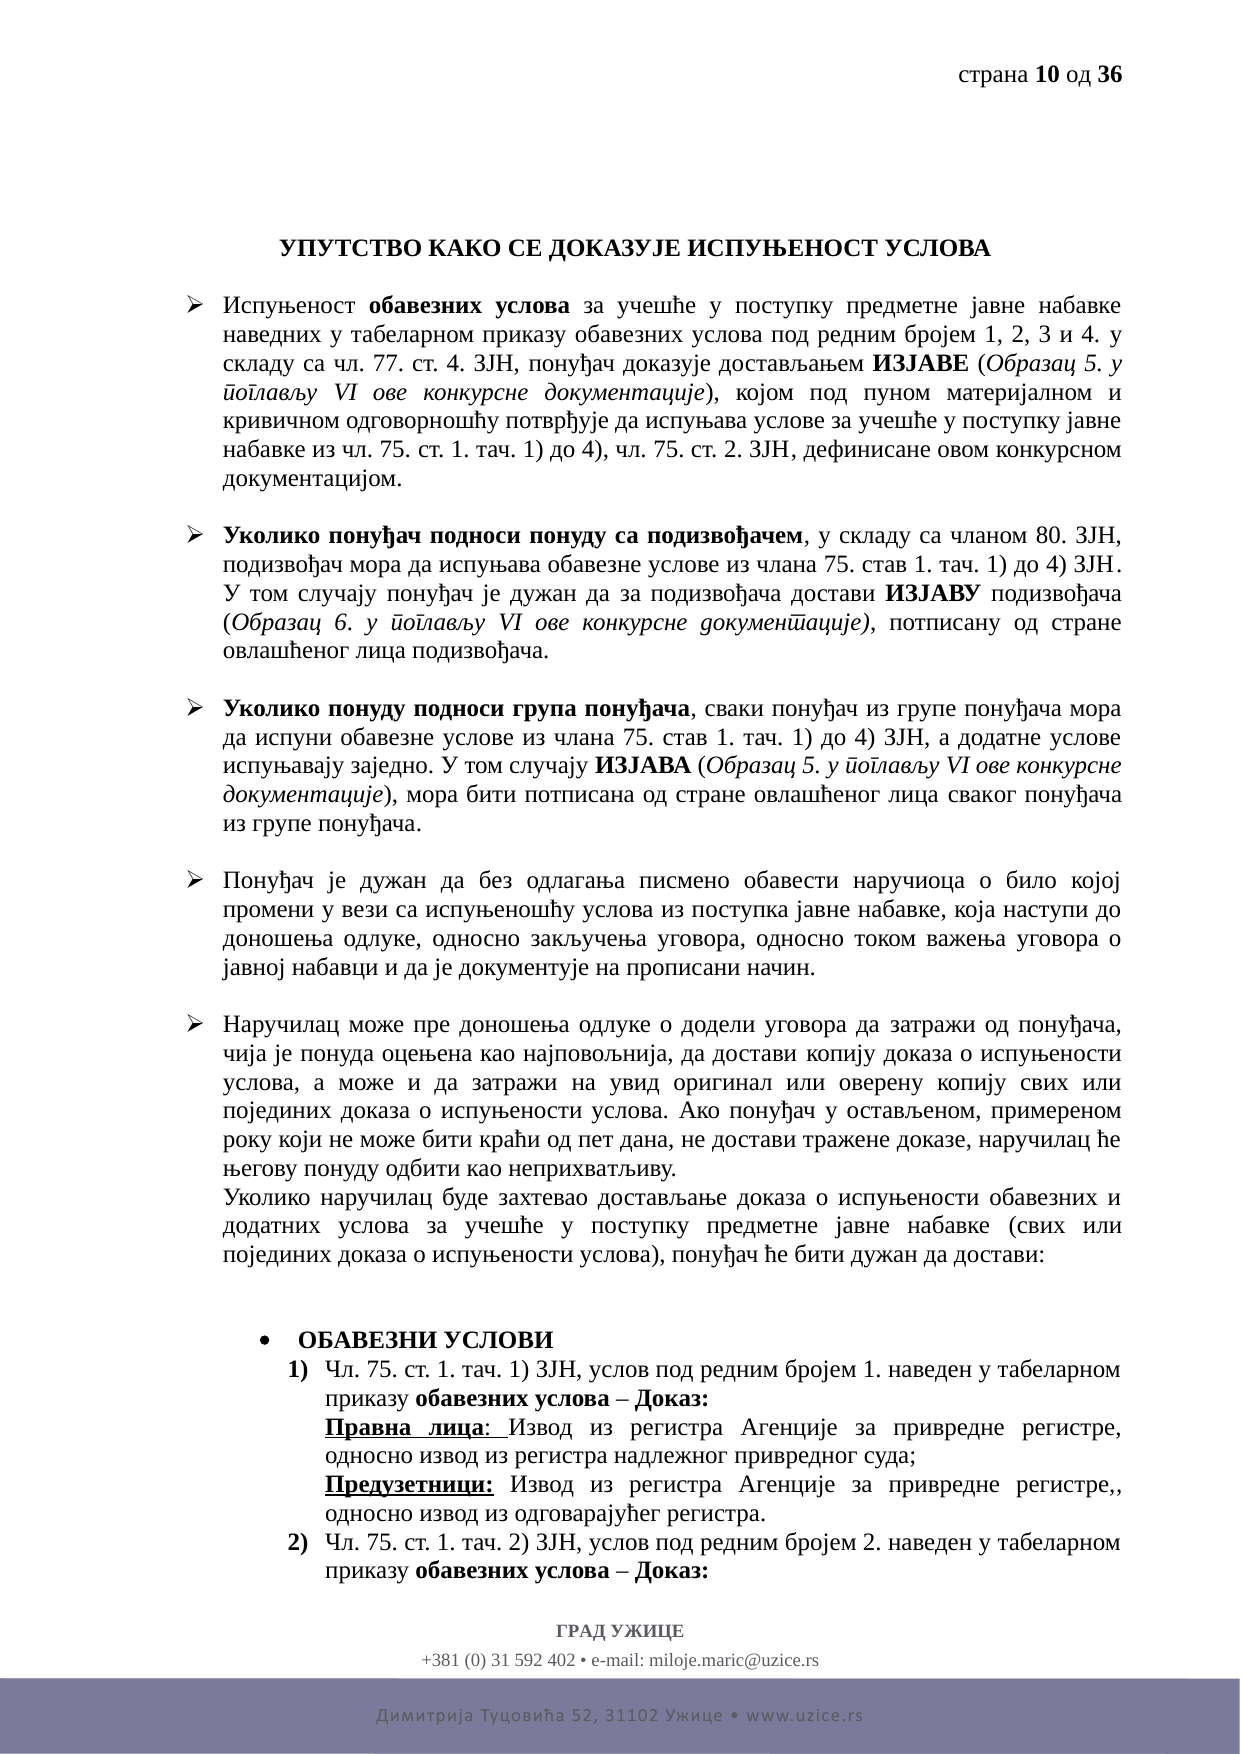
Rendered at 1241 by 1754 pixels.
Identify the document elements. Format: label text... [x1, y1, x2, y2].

list ОБАВЕЗНИ УСЛОВИ [260, 1326, 1122, 1354]
list Понуђач је дужан да без одлагања писмено обавести наручиоца о било којој промени у вези са испуњеношћу услова из поступка јавне набавке, која наступи до доношења одлуке, односно закључења уговора, односно током важења уговора о јавној набавци и да је документује на прописани начин. [185, 866, 1122, 981]
text УПУТСТВО КАКО СЕ ДОКАЗУЈЕ ИСПУЊЕНОСТ УСЛОВА [148, 233, 1122, 262]
text Предузетници: Извод из регистра Агенције за привредне регистре,, односно извод из одговарајућег регистра. [325, 1469, 1122, 1527]
list Чл. 75. ст. 1. тач. 1) ЗЈН, услов под редним бројем 1. наведен у табеларном приказу обавезних услова – Доказ: [287, 1354, 1122, 1412]
list Чл. 75. ст. 1. тач. 2) ЗЈН, услов под редним бројем 2. наведен у табеларном приказу обавезних услова – Доказ: [287, 1527, 1122, 1584]
list Наручилац може пре доношења одлуке о додели уговора да затражи од понуђача, чија је понуда оцењена као најповољнија, да достави копију доказа о испуњености услова, а може и да затражи на увид оригинал или оверену копију свих или појединих доказа о испуњености услова. Ако понуђач у остављеном, примереном року који не може бити краћи од пет дана, не достави тражене доказе, наручилац ће његову понуду одбити као неприхватљиву. [185, 1009, 1122, 1182]
text Правна лица: Извод из регистра Агенције за привредне регистре, односно извод из регистра надлежног привредног суда; [325, 1412, 1122, 1469]
list Испуњеност обавезних услова за учешће у поступку предметне јавне набавке наведних у табеларном приказу обавезних услова под редним бројем 1, 2, 3 и 4. у складу са чл. 77. ст. 4. ЗЈН, понуђач доказује достављањем ИЗЈАВЕ (Образац 5. у поглављу VI ове конкурсне документације), којом под пуном материјалном и кривичном одговорношћу потврђује да испуњава услове за учешће у поступку јавне набавке из чл. 75. ст. 1. тач. 1) до 4), чл. 75. ст. 2. ЗЈН, дефинисане овом конкурсном документацијом. [185, 291, 1122, 492]
list Уколико понуђач подноси понуду са подизвођачем, у складу са чланом 80. ЗЈН, подизвођач мора да испуњава обавезне услове из члана 75. став 1. тач. 1) до 4) ЗЈН. У том случају понуђач је дужан да за подизвођача достави ИЗЈАВУ подизвођача (Образац 6. у поглављу VI ове конкурсне документације), потписану од стране овлашћеног лица подизвођача. [185, 521, 1122, 664]
list Уколико понуду подноси група понуђача, сваки понуђач из групе понуђача мора да испуни обавезне услове из члана 75. став 1. тач. 1) до 4) ЗЈН, а додатне услове испуњавају заједно. У том случају ИЗЈАВА (Образац 5. у поглављу VI ове конкурсне документације), мора бити потписана од стране овлашћеног лица сваког понуђача из групе понуђача. [185, 693, 1122, 837]
text Уколико наручилац буде захтевао достављање доказа о испуњености обавезних и додатних услова за учешће у поступку предметне јавне набавке (свих или појединих доказа о испуњености услова), понуђач ће бити дужан да достави: [223, 1182, 1122, 1268]
picture [0, 1677, 1240, 1754]
